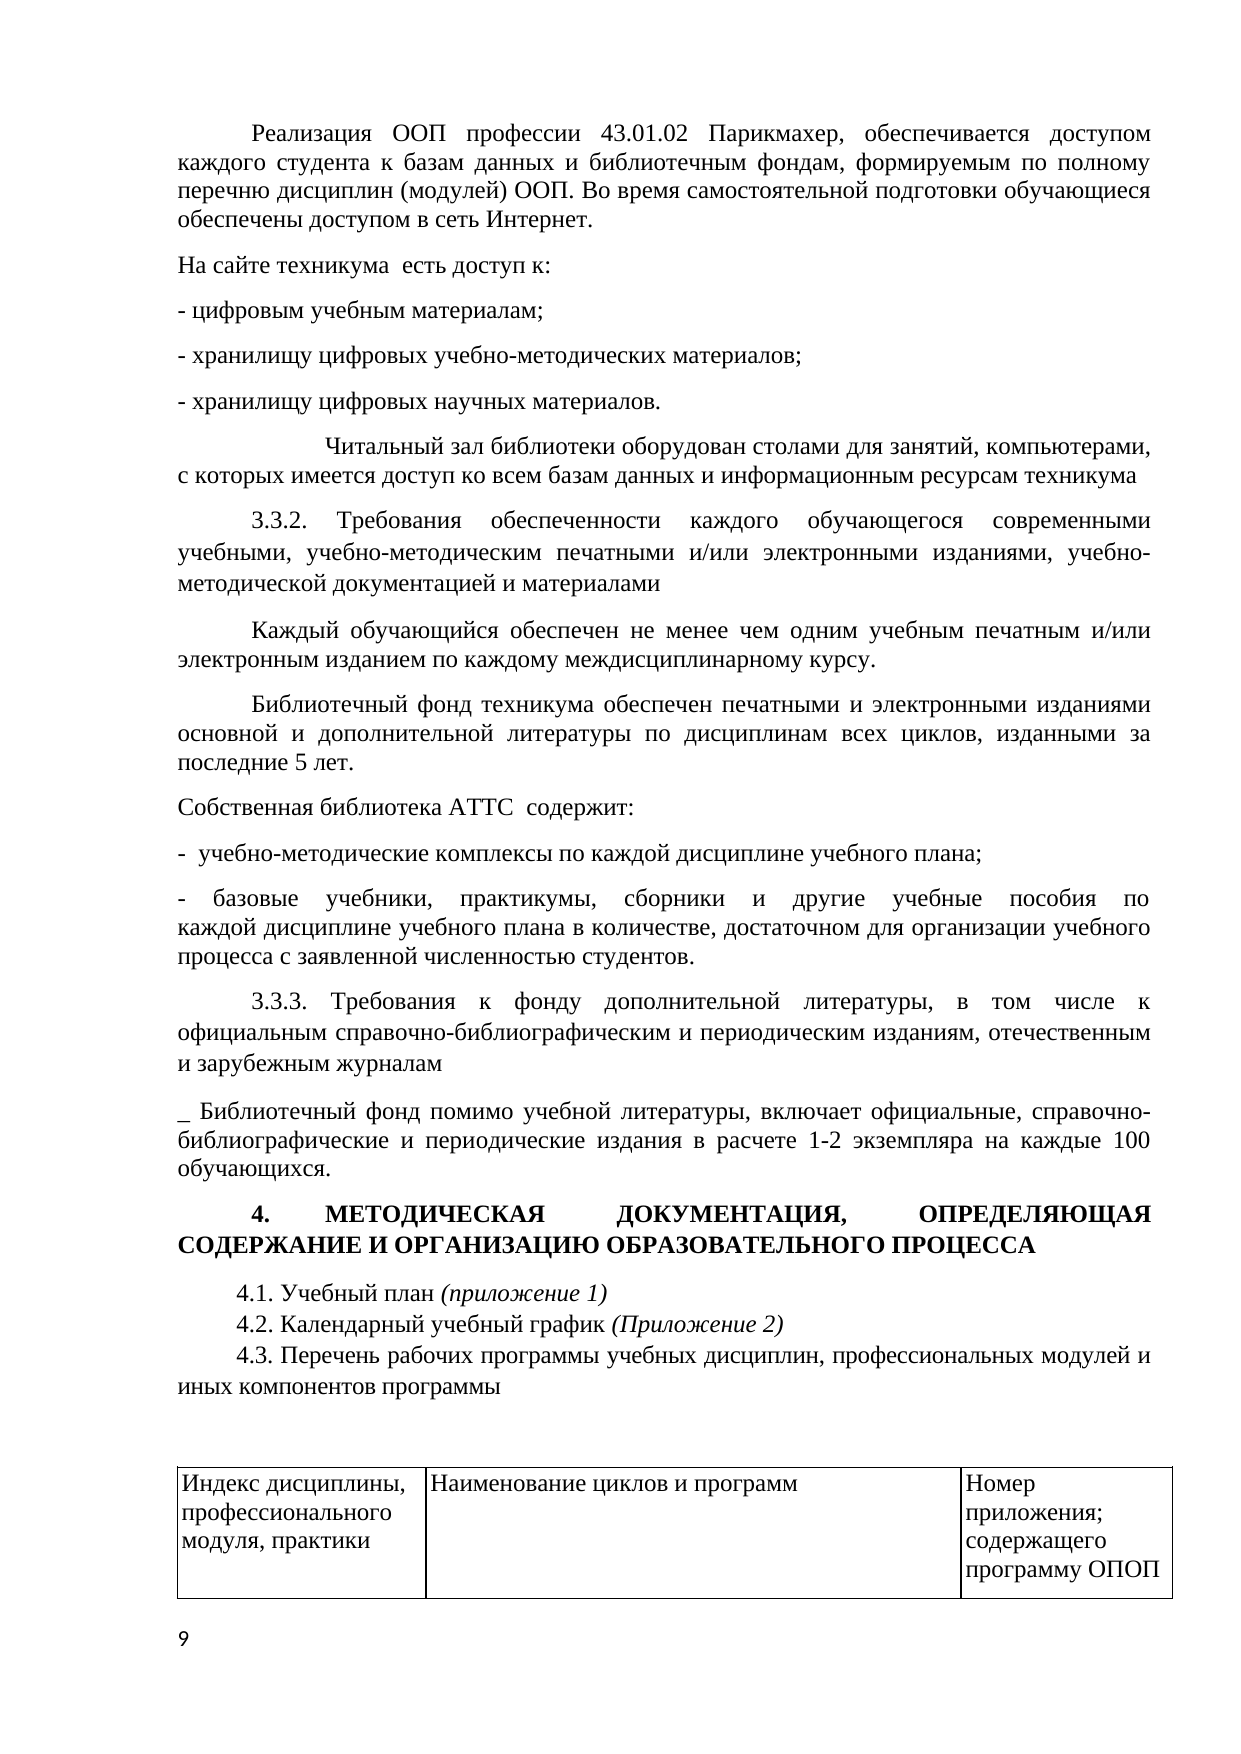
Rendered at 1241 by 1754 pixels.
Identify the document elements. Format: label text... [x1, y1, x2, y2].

text - цифровым учебным материалам; [177, 295, 1152, 324]
table_header Наименование циклов и программ [427, 1468, 960, 1598]
text На сайте техникума есть доступ к: [177, 250, 1152, 278]
text 3.3.2. Требования обеспеченности каждого обучающегося современными учебными, учебно-методическим печатными и/или электронными изданиями, учебно-методической документацией и материалами [177, 506, 1152, 596]
table_header Номер приложения; содержащего программу ОПОП [962, 1468, 1172, 1598]
table_header Индекс дисциплины, профессионального модуля, практики [178, 1468, 425, 1598]
text 3.3.3. Требования к фонду дополнительной литературы, в том числе к официальным справочно-библиографическим и периодическим изданиям, отечественным и зарубежным журналам [177, 986, 1152, 1077]
text 4.3. Перечень рабочих программы учебных дисциплин, профессиональных модулей и иных компонентов программы [177, 1340, 1152, 1399]
text 4. МЕТОДИЧЕСКАЯ документациЯ, определяющАЯ содержание и организацию образовательного процесса [177, 1199, 1152, 1259]
text Библиотечный фонд техникума обеспечен печатными и электронными изданиями основной и дополнительной литературы по дисциплинам всех циклов, изданными за последние 5 лет. [177, 689, 1152, 776]
text Читальный зал библиотеки оборудован столами для занятий, компьютерами, с которых имеется доступ ко всем базам данных и информационным ресурсам техникума [177, 431, 1152, 489]
text - учебно-методические комплексы по каждой дисциплине учебного плана; [177, 838, 1152, 867]
text Каждый обучающийся обеспечен не менее чем одним учебным печатным и/или электронным изданием по каждому междисциплинарному курсу. [177, 615, 1152, 673]
text Собственная библиотека АТТС содержит: [177, 792, 1152, 821]
text 4.2. Календарный учебный график (Приложение 2) [177, 1309, 1152, 1337]
text Реализация ООП профессии 43.01.02 Парикмахер, обеспечивается доступом каждого студента к базам данных и библиотечным фондам, формируемым по полному перечню дисциплин (модулей) ООП. Во время самостоятельной подготовки обучающиеся обеспечены доступом в сеть Интернет. [177, 118, 1152, 233]
text _ Библиотечный фонд помимо учебной литературы, включает официальные, справочно-библиографические и периодические издания в расчете 1-2 экземпляра на каждые 100 обучающихся. [177, 1096, 1152, 1182]
text 4.1. Учебный план (приложение 1) [177, 1278, 1152, 1306]
text - хранилищу цифровых научных материалов. [177, 386, 1152, 415]
text - базовые учебники, практикумы, сборники и другие учебные пособия по каждой дисциплине учебного плана в количестве, достаточном для организации учебного процесса с заявленной численностью студентов. [177, 883, 1152, 969]
text - хранилищу цифровых учебно-методических материалов; [177, 341, 1152, 369]
